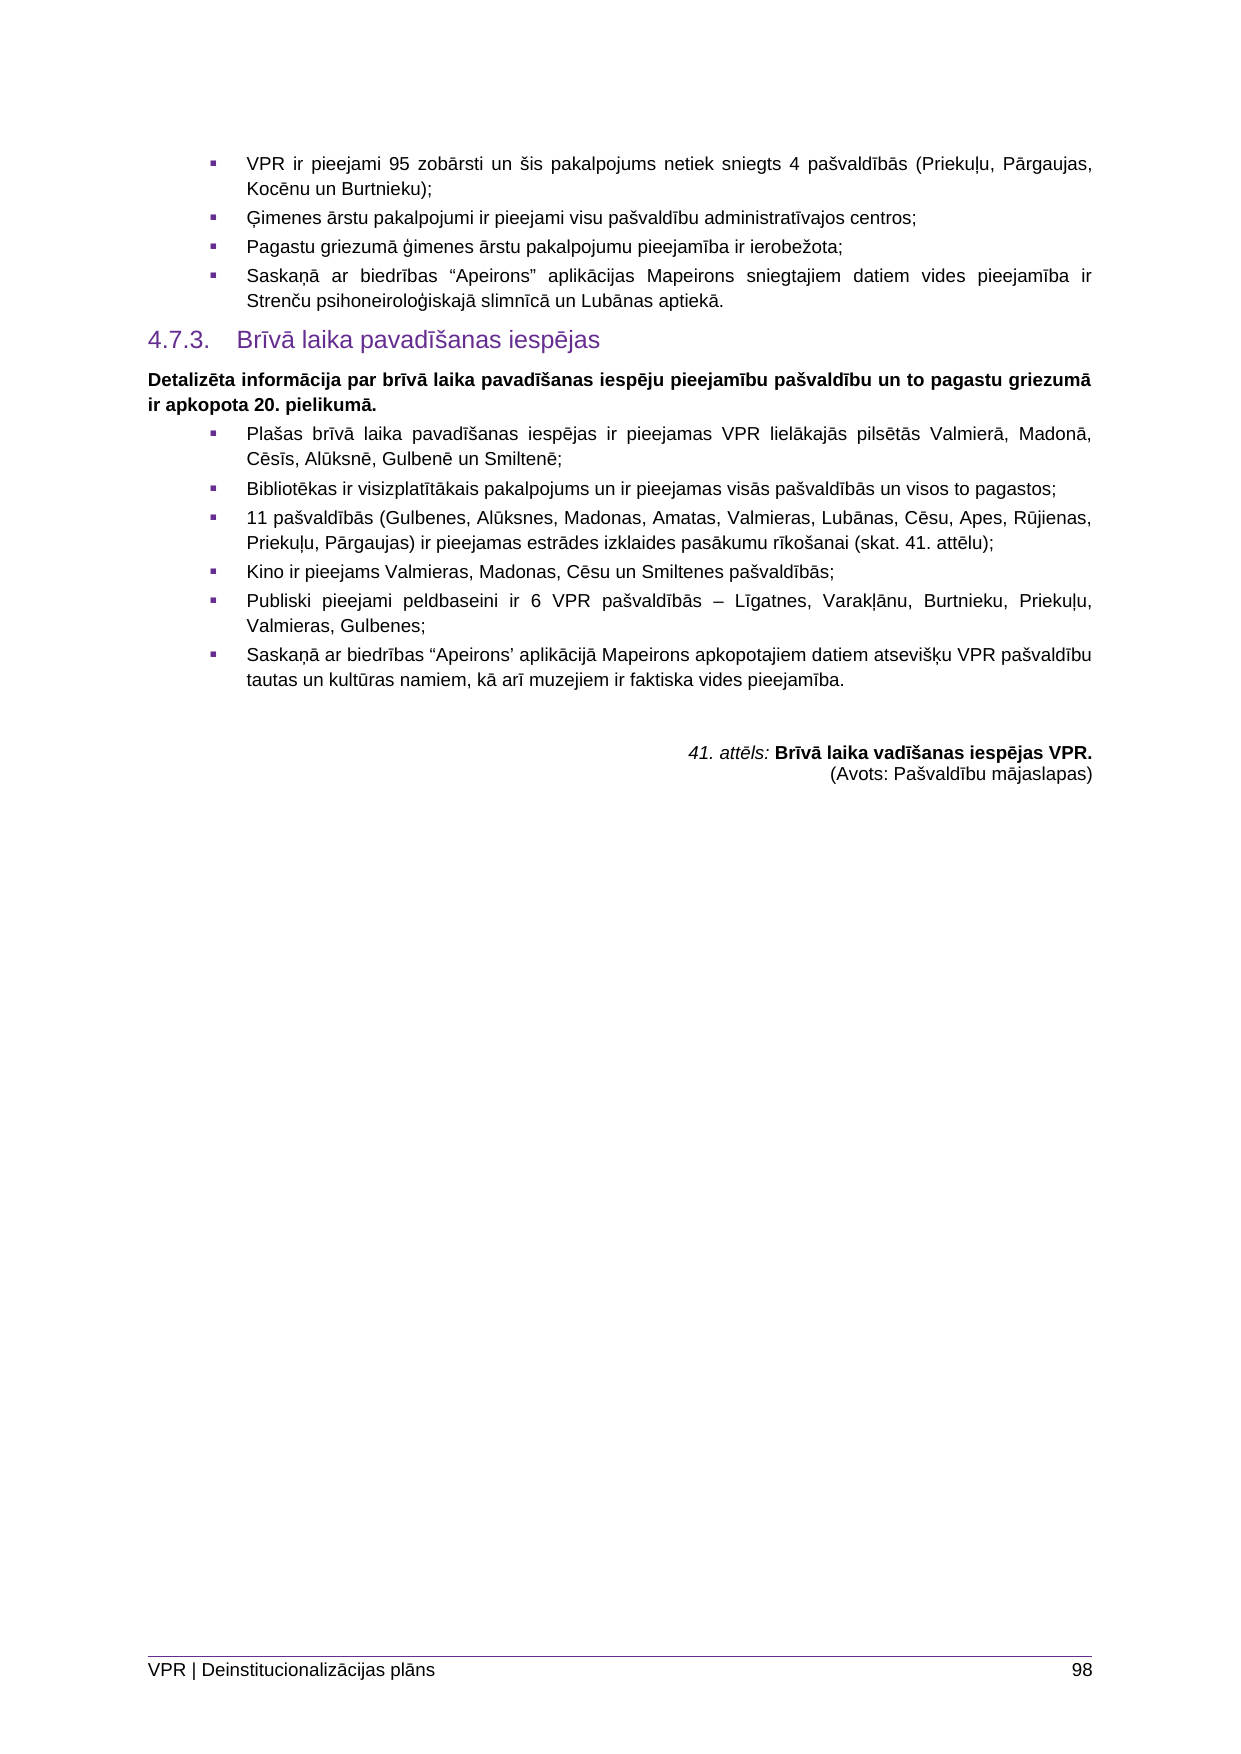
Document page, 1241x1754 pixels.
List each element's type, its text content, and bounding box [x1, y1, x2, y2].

text 41. attēls: Brīvā laika vadīšanas iespējas VPR. (Avots: Pašvaldību mājaslapas) [148, 742, 1092, 785]
text Publiski pieejami peldbaseini ir 6 VPR pašvaldībās – Līgatnes, Varakļānu, Burtnieku, Priekuļu, Valmieras, Gulbenes; [209, 587, 1092, 637]
text VPR ir pieejami 95 zobārsti un šis pakalpojums netiek sniegts 4 pašvaldībās (Priekuļu, Pārgaujas, Kocēnu un Burtnieku); [209, 150, 1092, 200]
text Pagastu griezumā ģimenes ārstu pakalpojumu pieejamība ir ierobežota; [209, 233, 1092, 258]
text Saskaņā ar biedrības “Apeirons’ aplikācijā Mapeirons apkopotajiem datiem atsevišķu VPR pašvaldību tautas un kultūras namiem, kā arī muzejiem ir faktiska vides pieejamība. [209, 642, 1092, 692]
text Ģimenes ārstu pakalpojumi ir pieejami visu pašvaldību administratīvajos centros; [209, 204, 1092, 229]
subtitle Brīvā laika pavadīšanas iespējas [148, 325, 1092, 354]
text Saskaņā ar biedrības “Apeirons” aplikācijas Mapeirons sniegtajiem datiem vides pieejamība ir Strenču psihoneiroloģiskajā slimnīcā un Lubānas aptiekā. [209, 262, 1092, 312]
list Detalizēta informācija par brīvā laika pavadīšanas iespēju pieejamību pašvaldību un to pagastu griezumā ir apkopota 20. pielikumā. [148, 367, 1092, 417]
text Bibliotēkas ir visizplatītākais pakalpojums un ir pieejamas visās pašvaldībās un visos to pagastos; [209, 475, 1092, 500]
text Plašas brīvā laika pavadīšanas iespējas ir pieejamas VPR lielākajās pilsētās Valmierā, Madonā, Cēsīs, Alūksnē, Gulbenē un Smiltenē; [209, 421, 1092, 471]
text 11 pašvaldībās (Gulbenes, Alūksnes, Madonas, Amatas, Valmieras, Lubānas, Cēsu, Apes, Rūjienas, Priekuļu, Pārgaujas) ir pieejamas estrādes izklaides pasākumu rīkošanai (skat. 41. attēlu); [209, 504, 1092, 554]
text Kino ir pieejams Valmieras, Madonas, Cēsu un Smiltenes pašvaldībās; [209, 558, 1092, 583]
